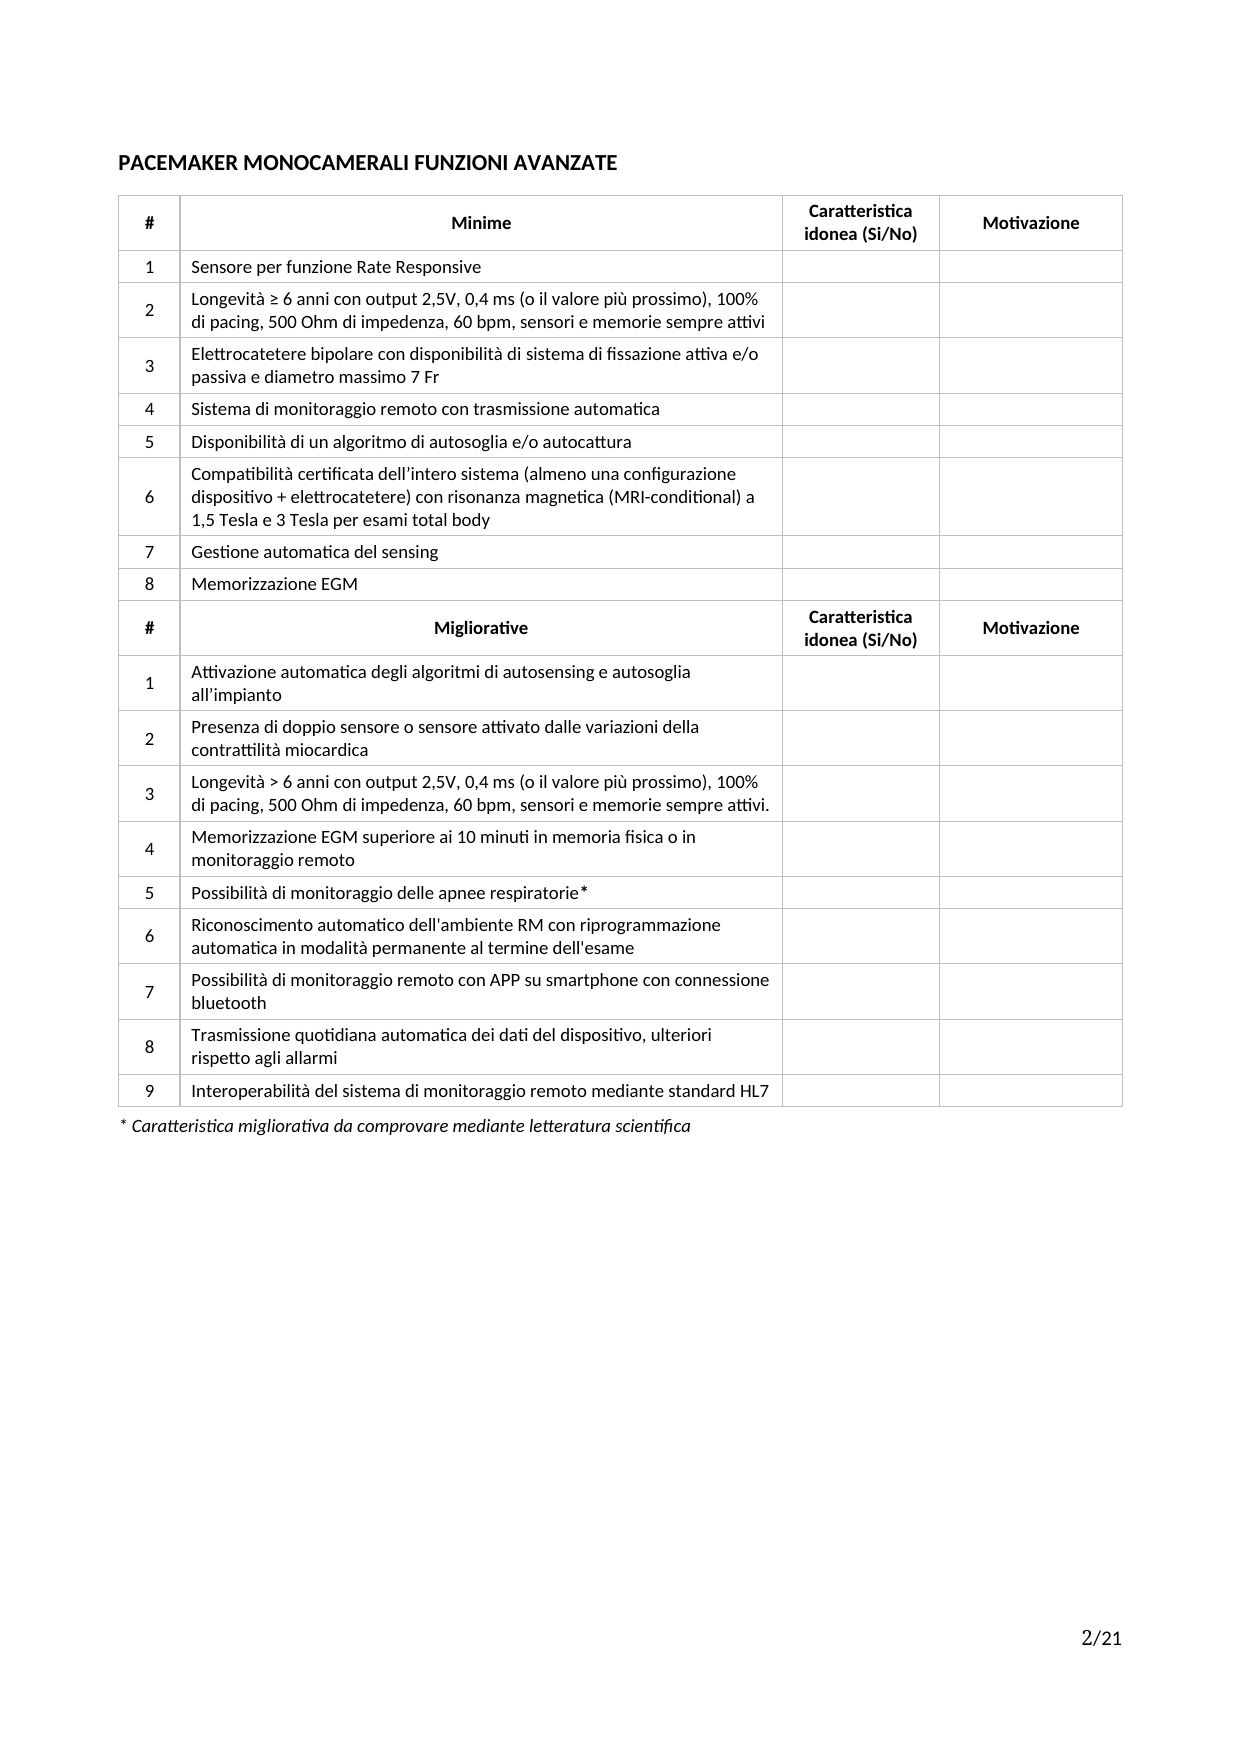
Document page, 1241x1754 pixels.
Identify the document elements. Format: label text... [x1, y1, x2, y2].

table_header # [119, 196, 179, 250]
table_header Minime [181, 196, 782, 250]
table_cell [783, 656, 939, 710]
table_cell [940, 283, 1122, 337]
table_cell [940, 569, 1122, 600]
table_cell 8 [119, 1020, 179, 1074]
table_cell Motivazione [940, 601, 1122, 655]
table_cell 9 [119, 1075, 179, 1106]
table_header Caratteristica idonea (Si/No) [783, 196, 939, 250]
table_cell [940, 426, 1122, 457]
table_cell 4 [119, 394, 179, 425]
table_cell [940, 822, 1122, 876]
table_cell 7 [119, 964, 179, 1018]
table_cell Caratteristica idonea (Si/No) [783, 601, 939, 655]
table_cell [783, 711, 939, 765]
table_cell Memorizzazione EGM superiore ai 10 minuti in memoria fisica o in monitoraggio remoto [181, 822, 782, 876]
table_cell Sensore per funzione Rate Responsive [181, 251, 782, 282]
table_cell [783, 251, 939, 282]
table_cell [783, 766, 939, 821]
text PACEMAKER MONOCAMERALI FUNZIONI AVANZATE [118, 148, 1122, 176]
table_cell [940, 766, 1122, 821]
table_cell [783, 283, 939, 337]
table_cell Disponibilità di un algoritmo di autosoglia e/o autocattura [181, 426, 782, 457]
table_cell [940, 458, 1122, 535]
table_cell 3 [119, 338, 179, 392]
table_cell Memorizzazione EGM [181, 569, 782, 600]
table_cell [940, 711, 1122, 765]
table_cell Interoperabilità del sistema di monitoraggio remoto mediante standard HL7 [181, 1075, 782, 1106]
table_cell [940, 338, 1122, 392]
table_cell [940, 656, 1122, 710]
table_cell Compatibilità certificata dell’intero sistema (almeno una configurazione dispositivo + elettrocatetere) con risonanza magnetica (MRI-conditional) a 1,5 Tesla e 3 Tesla per esami total body [181, 458, 782, 535]
table_cell 3 [119, 766, 179, 821]
table_cell 1 [119, 656, 179, 710]
table_header Motivazione [940, 196, 1122, 250]
text * Caratteristica migliorativa da comprovare mediante letteratura scientifica [118, 1107, 1122, 1138]
table_cell Possibilità di monitoraggio delle apnee respiratorie* [181, 877, 782, 908]
table_cell Riconoscimento automatico dell'ambiente RM con riprogrammazione automatica in modalità permanente al termine dell'esame [181, 909, 782, 963]
table_cell 5 [119, 877, 179, 908]
table_cell [783, 909, 939, 963]
table_cell [940, 536, 1122, 567]
table_cell 8 [119, 569, 179, 600]
table_cell [940, 877, 1122, 908]
table_cell Longevità ≥ 6 anni con output 2,5V, 0,4 ms (o il valore più prossimo), 100% di pacing, 500 Ohm di impedenza, 60 bpm, sensori e memorie sempre attivi [181, 283, 782, 337]
table_cell Gestione automatica del sensing [181, 536, 782, 567]
table_cell [940, 909, 1122, 963]
table_cell [783, 536, 939, 567]
table_cell Sistema di monitoraggio remoto con trasmissione automatica [181, 394, 782, 425]
table_cell [783, 458, 939, 535]
table_cell # [119, 601, 179, 655]
table_cell Attivazione automatica degli algoritmi di autosensing e autosoglia all’impianto [181, 656, 782, 710]
table_cell [783, 1020, 939, 1074]
table_cell 2 [119, 711, 179, 765]
table_cell [783, 394, 939, 425]
table_cell 4 [119, 822, 179, 876]
table_cell [783, 822, 939, 876]
table_cell 6 [119, 909, 179, 963]
table_cell Presenza di doppio sensore o sensore attivato dalle variazioni della contrattilità miocardica [181, 711, 782, 765]
table_cell [783, 877, 939, 908]
table_cell Longevità > 6 anni con output 2,5V, 0,4 ms (o il valore più prossimo), 100% di pacing, 500 Ohm di impedenza, 60 bpm, sensori e memorie sempre attivi. [181, 766, 782, 821]
table_cell 1 [119, 251, 179, 282]
table_cell Migliorative [181, 601, 782, 655]
table_cell Possibilità di monitoraggio remoto con APP su smartphone con connessione bluetooth [181, 964, 782, 1018]
table_cell Elettrocatetere bipolare con disponibilità di sistema di fissazione attiva e/o passiva e diametro massimo 7 Fr [181, 338, 782, 392]
table_cell [783, 426, 939, 457]
table_cell 6 [119, 458, 179, 535]
table_cell 2 [119, 283, 179, 337]
table_cell [783, 338, 939, 392]
table_cell [940, 1075, 1122, 1106]
table_cell [940, 394, 1122, 425]
table_cell [940, 251, 1122, 282]
table_cell Trasmissione quotidiana automatica dei dati del dispositivo, ulteriori rispetto agli allarmi [181, 1020, 782, 1074]
table_cell 7 [119, 536, 179, 567]
table_cell [940, 1020, 1122, 1074]
table_cell [783, 1075, 939, 1106]
table_cell 5 [119, 426, 179, 457]
table_cell [783, 569, 939, 600]
table_cell [940, 964, 1122, 1018]
table_cell [783, 964, 939, 1018]
